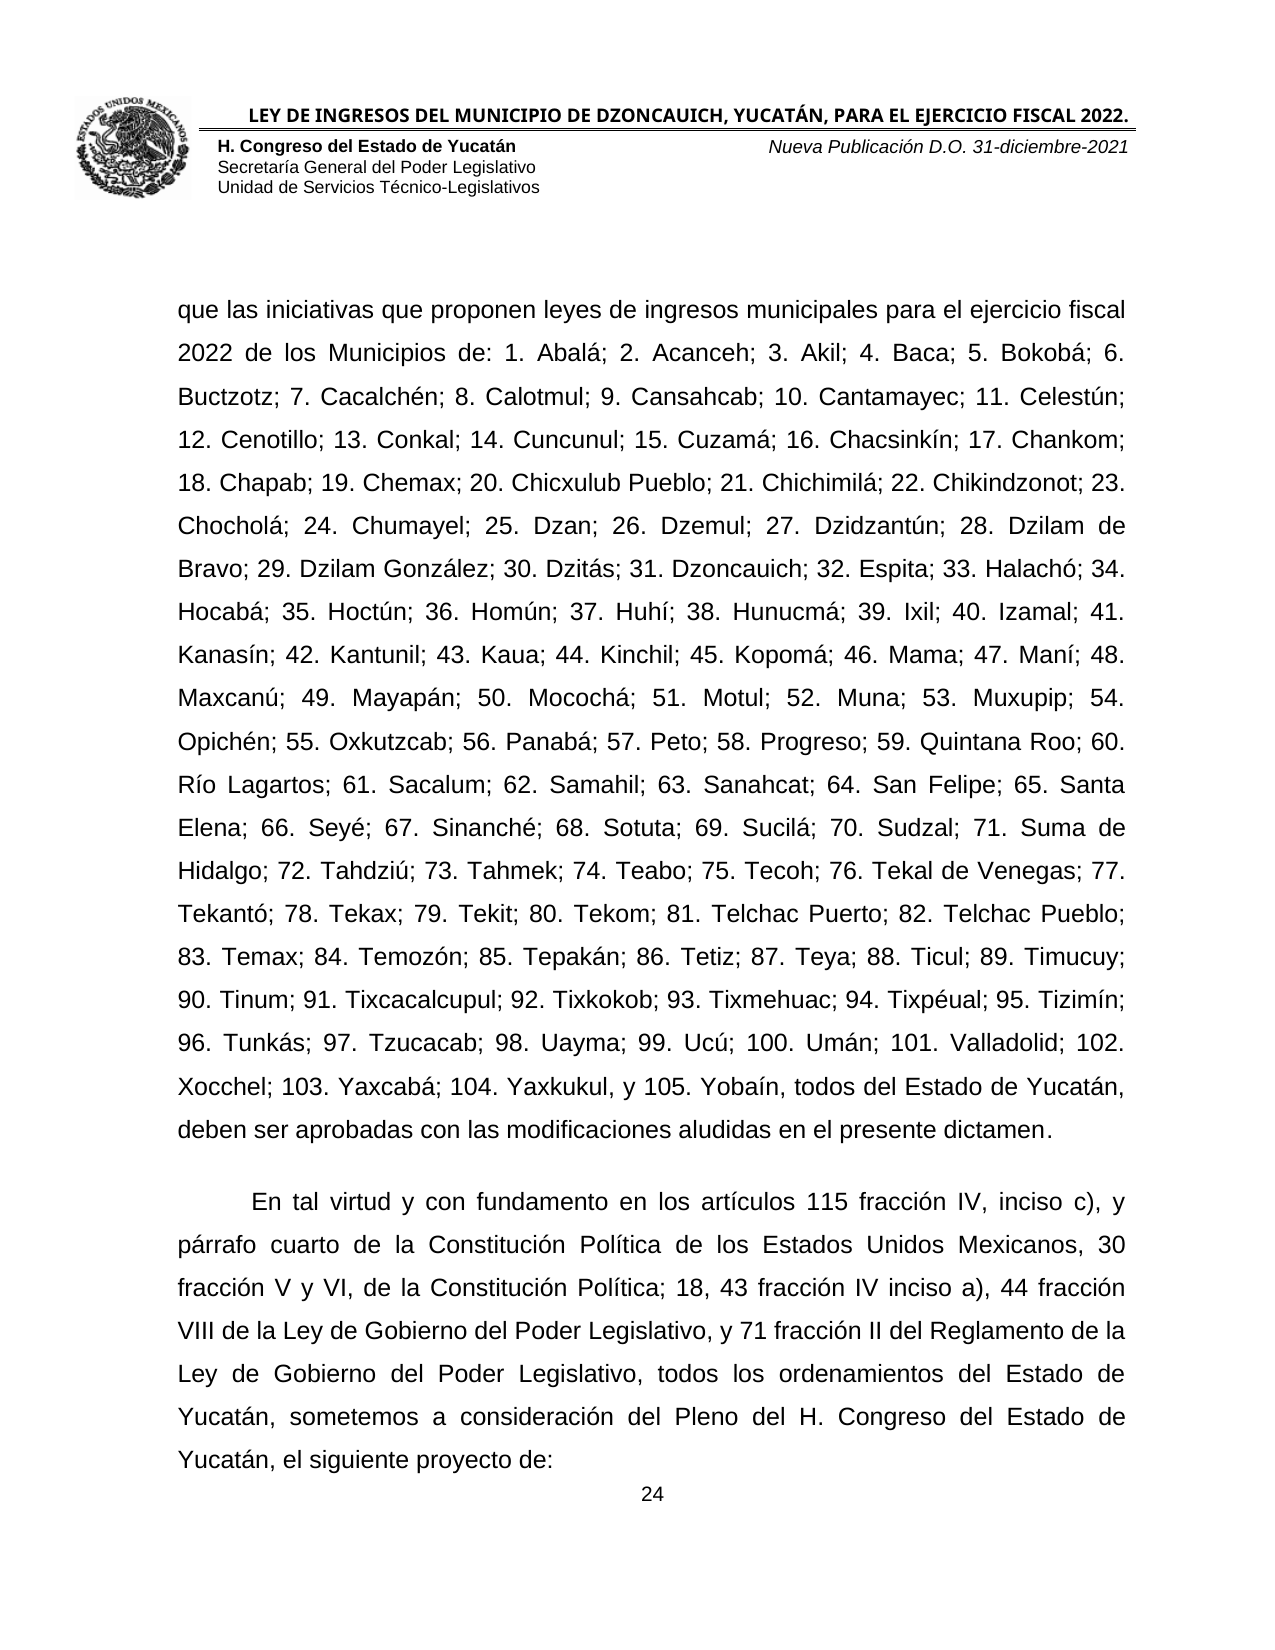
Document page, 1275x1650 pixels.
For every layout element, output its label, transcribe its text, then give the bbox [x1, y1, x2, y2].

text En tal virtud y con fundamento en los artículos 115 fracción IV, inciso c), y párrafo cuarto de de los Estados Unidos Mexicanos, 30 fracción V y VI, de ; 18, 43 fracción IV inciso a), 44 fracción VIII de la Ley de Gobierno del Poder Legislativo, y 71 fracción II del Reglamento de la Ley de Gobierno del Poder Legislativo, todos los ordenamientos del Estado de Yucatán, sometemos a consideración del Pleno del H. Congreso del Estado de Yucatán, el siguiente proyecto de: [177, 1187, 1127, 1474]
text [177, 295, 1127, 1143]
